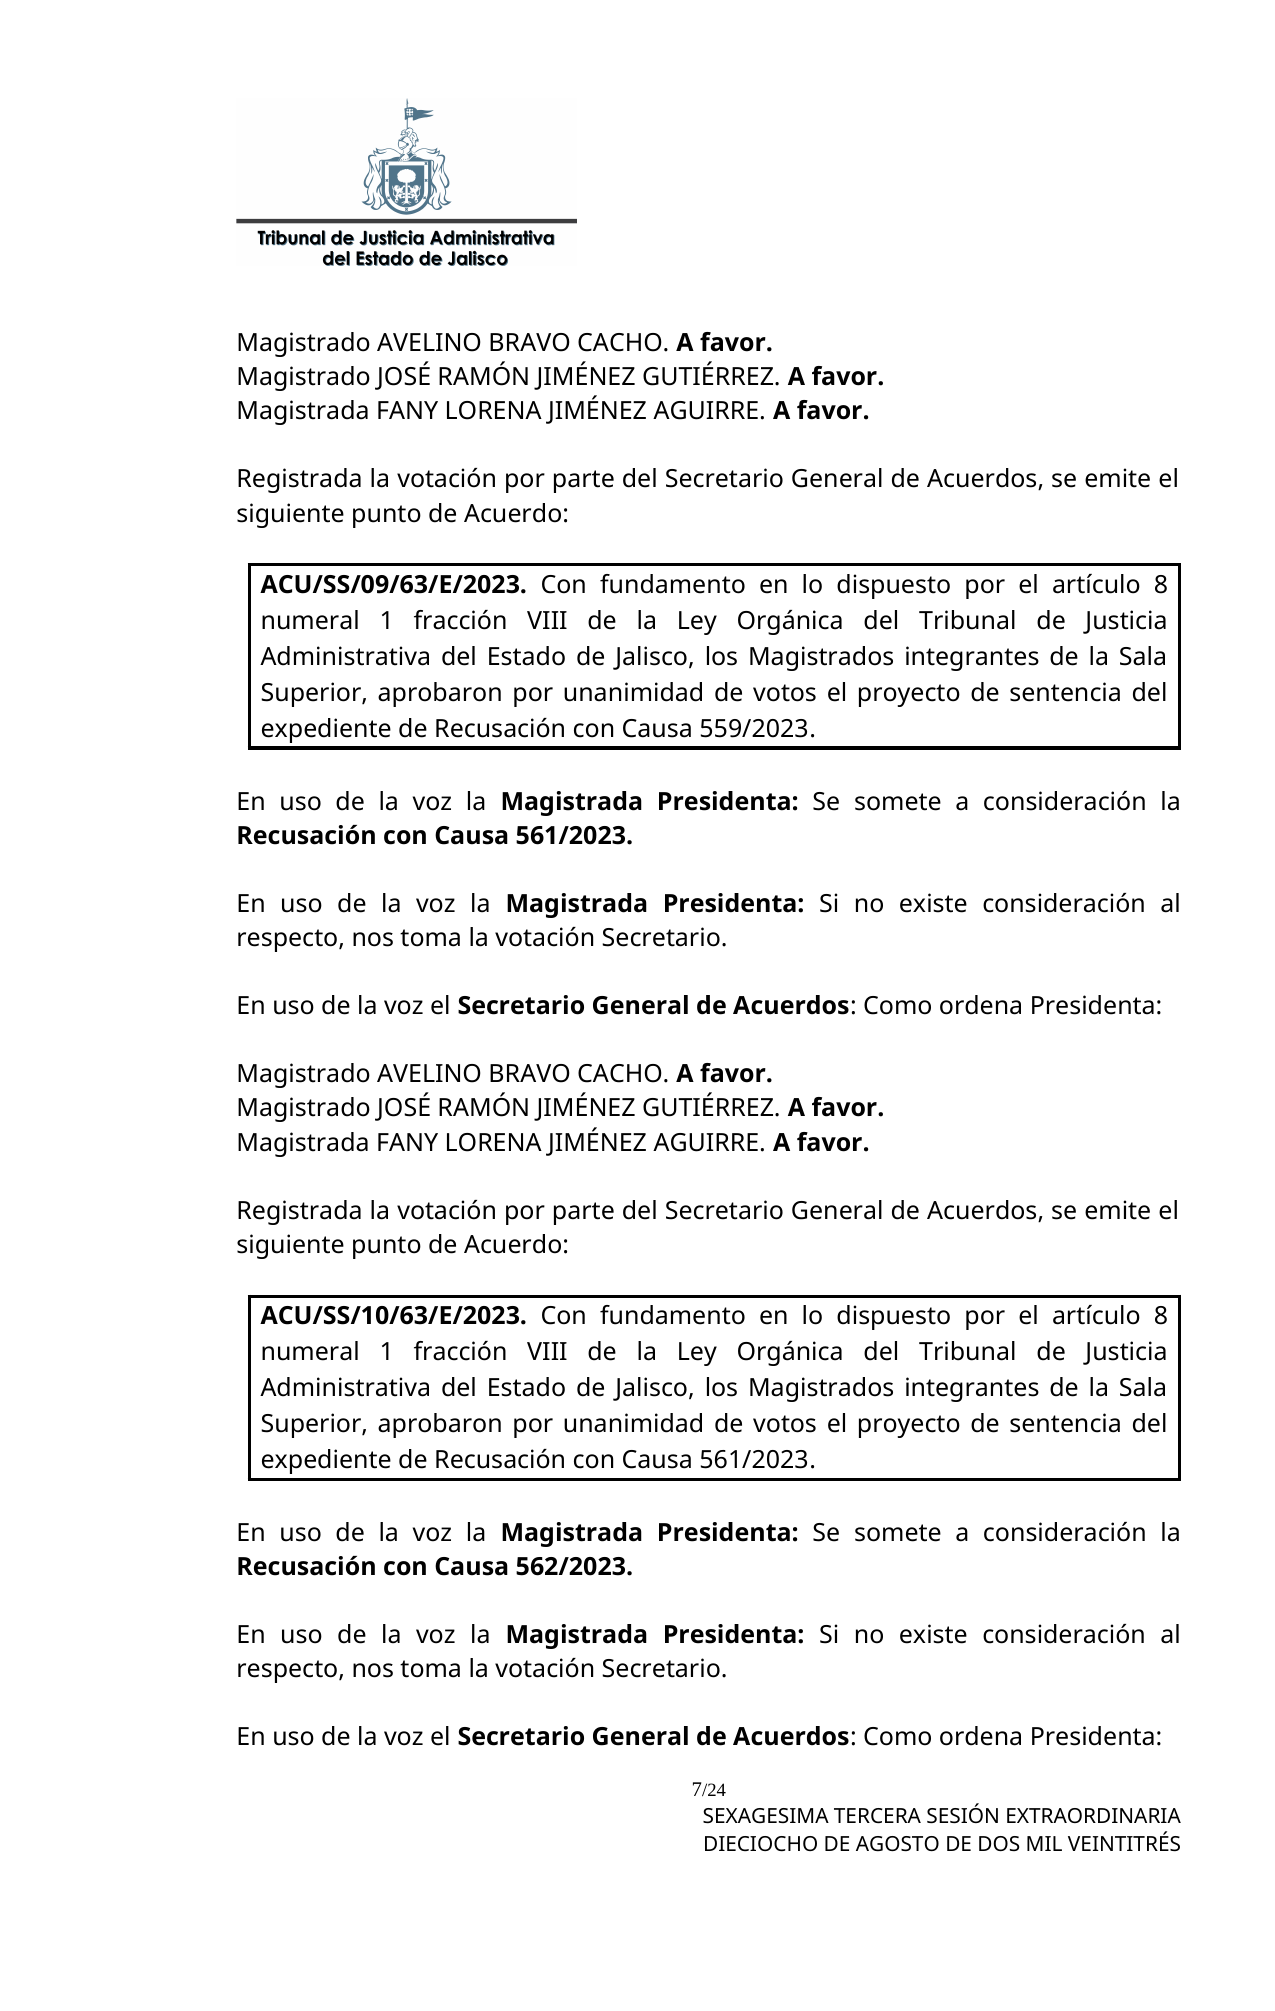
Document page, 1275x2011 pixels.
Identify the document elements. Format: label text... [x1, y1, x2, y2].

text En uso de la voz la Magistrada Presidenta: Se somete a consideración la Recusación con Causa 561/2023. [236, 783, 1181, 852]
text Registrada la votación por parte del Secretario General de Acuerdos, se emite el siguiente punto de Acuerdo: [236, 461, 1181, 529]
picture [236, 98, 577, 266]
table_header ACU/SS/10/63/E/2023. Con fundamento en lo dispuesto por el artículo 8 numeral 1 fracción VIII de la Ley Orgánica del Tribunal de Justicia Administrativa del Estado de Jalisco, los Magistrados integrantes de la Sala Superior, aprobaron por unanimidad de votos el proyecto de sentencia del expediente de Recusación con Causa 561/2023. [251, 1298, 1178, 1477]
text En uso de la voz la Magistrada Presidenta: Si no existe consideración al respecto, nos toma la votación Secretario. [236, 886, 1181, 954]
text Magistrado JOSÉ RAMÓN JIMÉNEZ GUTIÉRREZ. A favor. [236, 1090, 1181, 1124]
text En uso de la voz la Magistrada Presidenta: Se somete a consideración la Recusación con Causa 562/2023. [236, 1515, 1181, 1583]
text Magistrada FANY LORENA JIMÉNEZ AGUIRRE. A favor. [236, 393, 1181, 427]
table_header ACU/SS/09/63/E/2023. Con fundamento en lo dispuesto por el artículo 8 numeral 1 fracción VIII de la Ley Orgánica del Tribunal de Justicia Administrativa del Estado de Jalisco, los Magistrados integrantes de la Sala Superior, aprobaron por unanimidad de votos el proyecto de sentencia del expediente de Recusación con Causa 559/2023. [251, 566, 1178, 746]
text Registrada la votación por parte del Secretario General de Acuerdos, se emite el siguiente punto de Acuerdo: [236, 1192, 1181, 1260]
text En uso de la voz el Secretario General de Acuerdos: Como ordena Presidenta: [236, 1719, 1181, 1753]
text Magistrado JOSÉ RAMÓN JIMÉNEZ GUTIÉRREZ. A favor. [236, 359, 1181, 393]
text Magistrado AVELINO BRAVO CACHO. A favor. [236, 325, 1181, 359]
text Magistrado AVELINO BRAVO CACHO. A favor. [236, 1056, 1181, 1090]
text Magistrada FANY LORENA JIMÉNEZ AGUIRRE. A favor. [236, 1124, 1181, 1158]
text En uso de la voz la Magistrada Presidenta: Si no existe consideración al respecto, nos toma la votación Secretario. [236, 1617, 1181, 1685]
text En uso de la voz el Secretario General de Acuerdos: Como ordena Presidenta: [236, 988, 1181, 1022]
